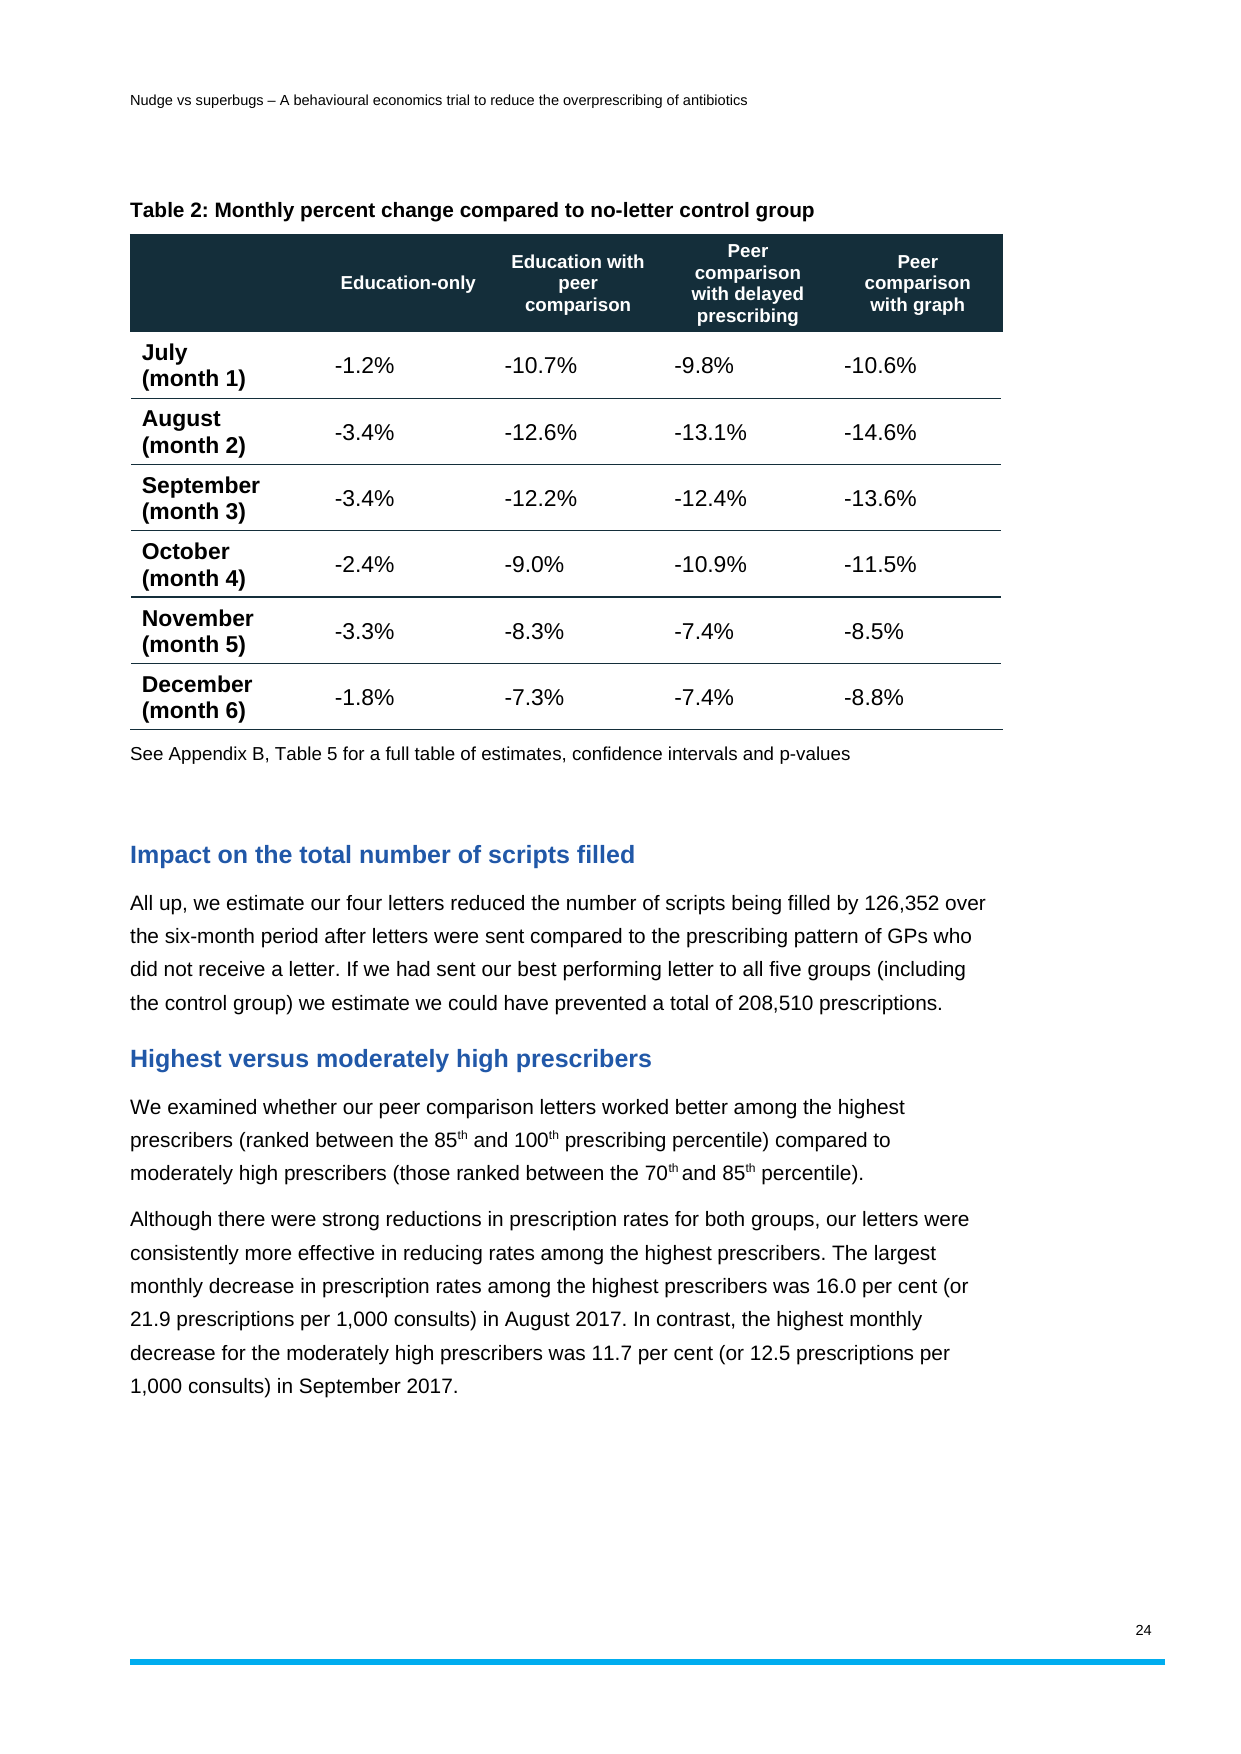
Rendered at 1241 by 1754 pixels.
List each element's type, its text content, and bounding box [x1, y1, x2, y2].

subtitle Impact on the total number of scripts filled [130, 835, 992, 868]
table_cell -3.3% [323, 598, 493, 663]
table_cell September (month 3) [130, 464, 323, 530]
table_cell -14.6% [833, 398, 1002, 464]
table_cell -7.4% [663, 598, 833, 663]
subtitle Table 2: Monthly percent change compared to no-letter control group [130, 188, 992, 221]
table_cell -9.0% [493, 531, 663, 596]
table_cell -1.8% [323, 664, 493, 729]
table_cell December (month 6) [130, 663, 323, 729]
table_cell -12.2% [493, 465, 663, 530]
table_cell -7.3% [493, 664, 663, 729]
table_cell August (month 2) [130, 398, 323, 464]
table_cell -11.5% [833, 530, 1002, 596]
table_cell -2.4% [323, 531, 493, 596]
table_cell -12.4% [663, 465, 833, 530]
table_cell July (month 1) [130, 332, 323, 397]
table_cell -12.6% [493, 399, 663, 464]
table_cell -13.1% [663, 399, 833, 464]
text Although there were strong reductions in prescription rates for both groups, our letters were consistently more effective in reducing rates among the highest prescribers. The largest monthly decrease in prescription rates among the highest prescribers was 16.0 per cent (or 21.9 prescriptions per 1,000 consults) in August 2017. In contrast, the highest monthly decrease for the moderately high prescribers was 11.7 per cent (or 12.5 prescriptions per 1,000 consults) in September 2017. [130, 1198, 992, 1398]
table_cell -8.3% [493, 598, 663, 663]
table_header Peer comparison with delayed prescribing [663, 235, 832, 331]
table_cell -1.2% [323, 332, 493, 397]
table_cell -13.6% [833, 464, 1002, 530]
table_cell -8.8% [833, 663, 1002, 729]
text All up, we estimate our four letters reduced the number of scripts being filled by 126,352 over the six-month period after letters were sent compared to the prescribing pattern of GPs who did not receive a letter. If we had sent our best performing letter to all five groups (including the control group) we estimate we could have prevented a total of 208,510 prescriptions. [130, 881, 992, 1014]
text See Appendix B, Table 5 for a full table of estimates, confidence intervals and p-values [130, 743, 992, 764]
table_header Education-only [324, 235, 493, 331]
table_cell October (month 4) [130, 530, 323, 596]
table_cell -8.5% [833, 596, 1002, 663]
table_cell -3.4% [323, 399, 493, 464]
table_cell -10.9% [663, 531, 833, 596]
subtitle Highest versus moderately high prescribers [130, 1039, 992, 1073]
table_cell November (month 5) [130, 596, 323, 663]
table_cell -3.4% [323, 465, 493, 530]
table_cell -7.4% [663, 664, 833, 729]
text We examined whether our peer comparison letters worked better among the highest prescribers (ranked between the 85th and 100th prescribing percentile) compared to moderately high prescribers (those ranked between the 70th and 85th percentile). [130, 1085, 992, 1185]
table_cell -9.8% [663, 332, 833, 397]
table_header [131, 235, 323, 331]
table_cell -10.7% [493, 332, 663, 397]
table_header Education with peer comparison [494, 235, 662, 331]
table_cell -10.6% [833, 332, 1002, 397]
table_header Peer comparison with graph [833, 235, 1002, 331]
